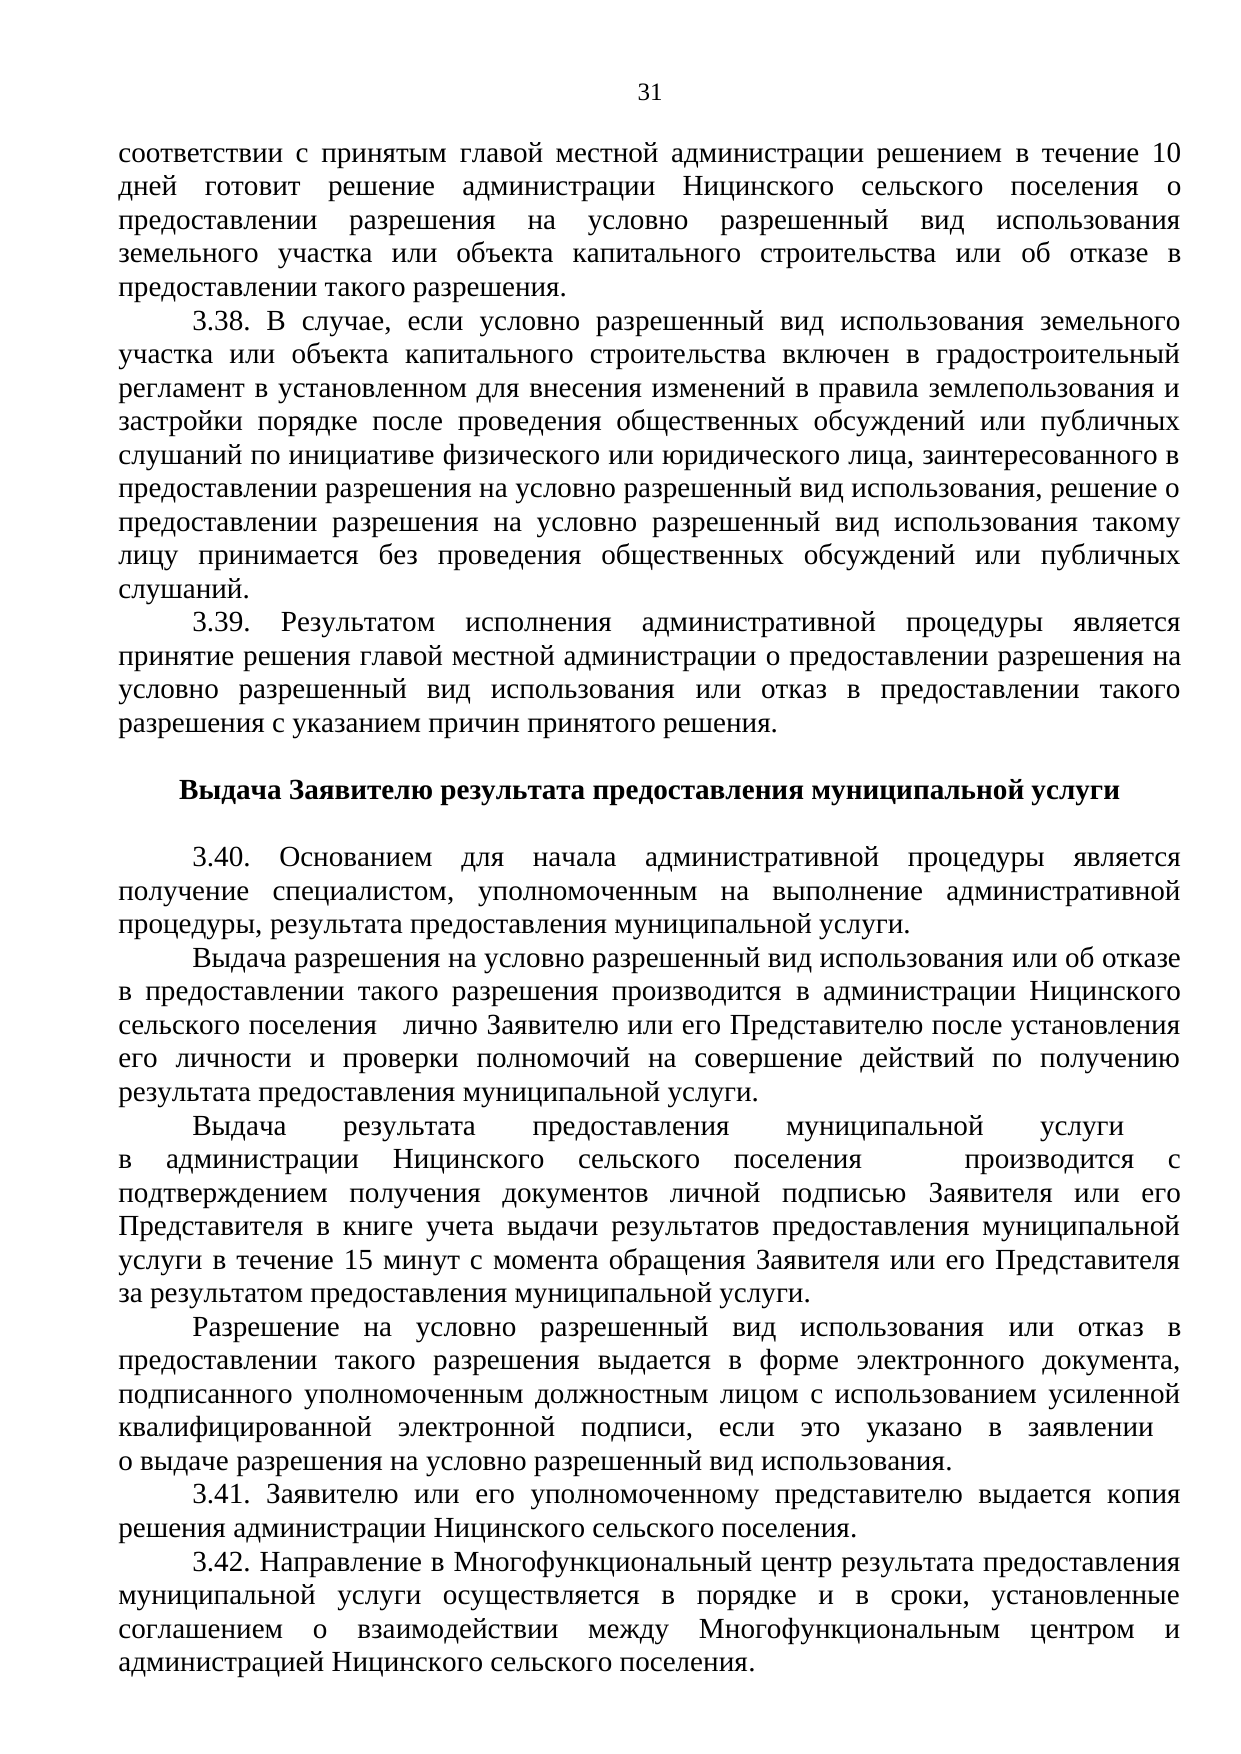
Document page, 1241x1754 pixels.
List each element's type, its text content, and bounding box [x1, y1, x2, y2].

text 3.40. Основанием для начала административной процедуры является получение специалистом, уполномоченным на выполнение административной процедуры, результата предоставления муниципальной услуги. [118, 839, 1181, 940]
text Выдача Заявителю результата предоставления муниципальной услуги [118, 772, 1181, 806]
text Выдача результата предоставления муниципальной услуги в администрации Ницинского сельского поселения производится с подтверждением получения документов личной подписью Заявителя или его Представителя в книге учета выдачи результатов предоставления муниципальной услуги в течение 15 минут с момента обращения Заявителя или его Представителя за результатом предоставления муниципальной услуги. [118, 1108, 1181, 1309]
text 3.38. В случае, если условно разрешенный вид использования земельного участка или объекта капитального строительства включен в градостроительный регламент в установленном для внесения изменений в правила землепользования и застройки порядке после проведения общественных обсуждений или публичных слушаний по инициативе физического или юридического лица, заинтересованного в предоставлении разрешения на условно разрешенный вид использования, решение о предоставлении разрешения на условно разрешенный вид использования такому лицу принимается без проведения общественных обсуждений или публичных слушаний. [118, 303, 1181, 604]
text 3.42. Направление в Многофункциональный центр результата предоставления муниципальной услуги осуществляется в порядке и в сроки, установленные соглашением о взаимодействии между Многофункциональным центром и администрацией Ницинского сельского поселения. [118, 1544, 1181, 1678]
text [118, 135, 1181, 303]
text Разрешение на условно разрешенный вид использования или отказ в предоставлении такого разрешения выдается в форме электронного документа, подписанного уполномоченным должностным лицом с использованием усиленной квалифицированной электронной подписи, если это указано в заявлении о выдаче разрешения на условно разрешенный вид использования. [118, 1309, 1181, 1477]
text 3.41. Заявителю или его уполномоченному представителю выдается копия решения администрации Ницинского сельского поселения. [118, 1477, 1181, 1544]
list Выдача разрешения на условно разрешенный вид использования или об отказе в предоставлении такого разрешения производится в администрации Ницинского сельского поселения лично Заявителю или его Представителю после установления его личности и проверки полномочий на совершение действий по получению результата предоставления муниципальной услуги. [118, 940, 1181, 1108]
text 3.39. Результатом исполнения административной процедуры является принятие решения главой местной администрации о предоставлении разрешения на условно разрешенный вид использования или отказ в предоставлении такого разрешения с указанием причин принятого решения. [118, 604, 1181, 739]
